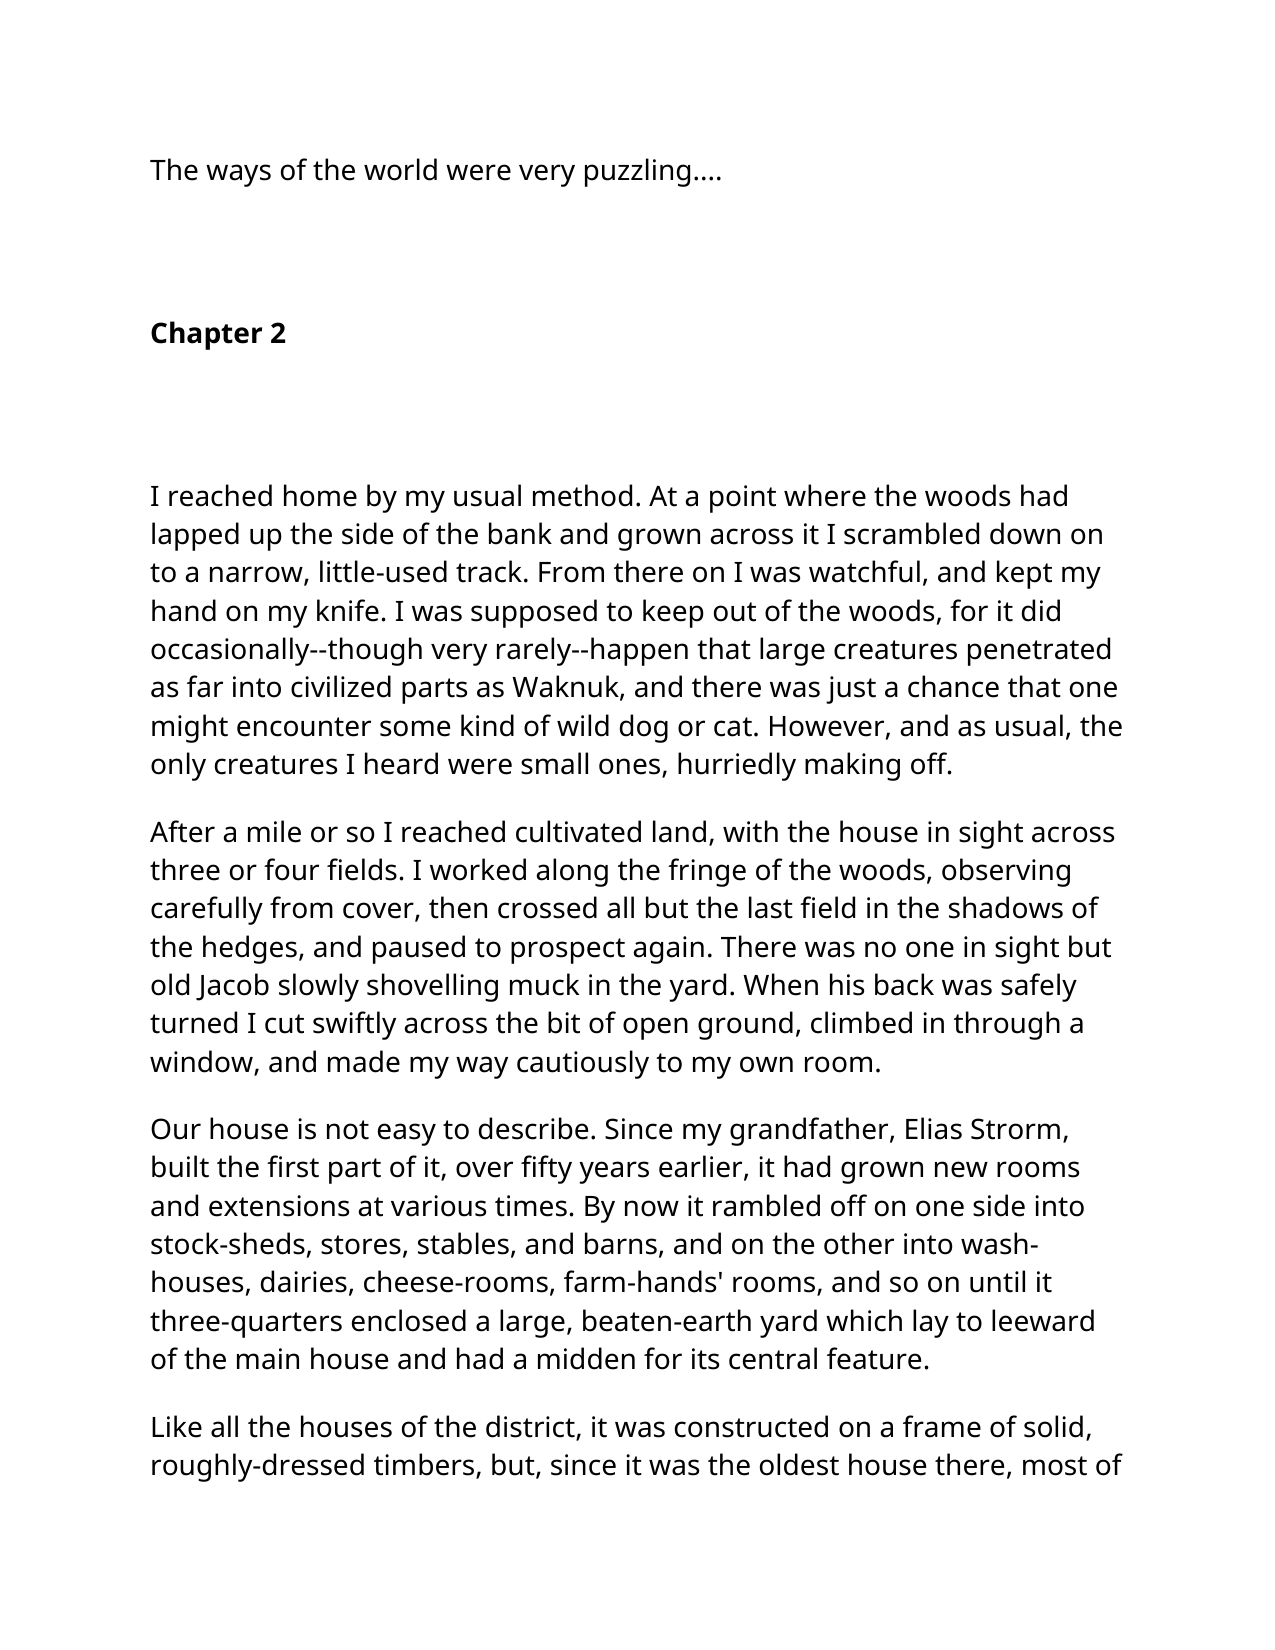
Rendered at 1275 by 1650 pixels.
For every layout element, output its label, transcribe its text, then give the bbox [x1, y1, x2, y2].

text I reached home by my usual method. At a point where the woods had lapped up the side of the bank and grown across it I scrambled down on to a narrow, little-used track. From there on I was watchful, and kept my hand on my knife. I was supposed to keep out of the woods, for it did occasionally--though very rarely--happen that large creatures penetrated as far into civilized parts as Waknuk, and there was just a chance that one might encounter some kind of wild dog or cat. However, and as usual, the only creatures I heard were small ones, hurriedly making off. [150, 476, 1125, 783]
text Our house is not easy to describe. Since my grandfather, Elias Strorm, built the first part of it, over fifty years earlier, it had grown new rooms and extensions at various times. By now it rambled off on one side into stock-sheds, stores, stables, and barns, and on the other into wash-houses, dairies, cheese-rooms, farm-hands' rooms, and so on until it three-quarters enclosed a large, beaten-earth yard which lay to leeward of the main house and had a midden for its central feature. [150, 1109, 1125, 1378]
text Chapter 2 [150, 313, 1125, 351]
text After a mile or so I reached cultivated land, with the house in sight across three or four fields. I worked along the fringe of the woods, observing carefully from cover, then crossed all but the last field in the shadows of the hedges, and paused to prospect again. There was no one in sight but old Jacob slowly shovelling muck in the yard. When his back was safely turned I cut swiftly across the bit of open ground, climbed in through a window, and made my way cautiously to my own room. [150, 812, 1125, 1080]
text The ways of the world were very puzzling.... [150, 150, 1125, 188]
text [150, 1407, 1125, 1483]
